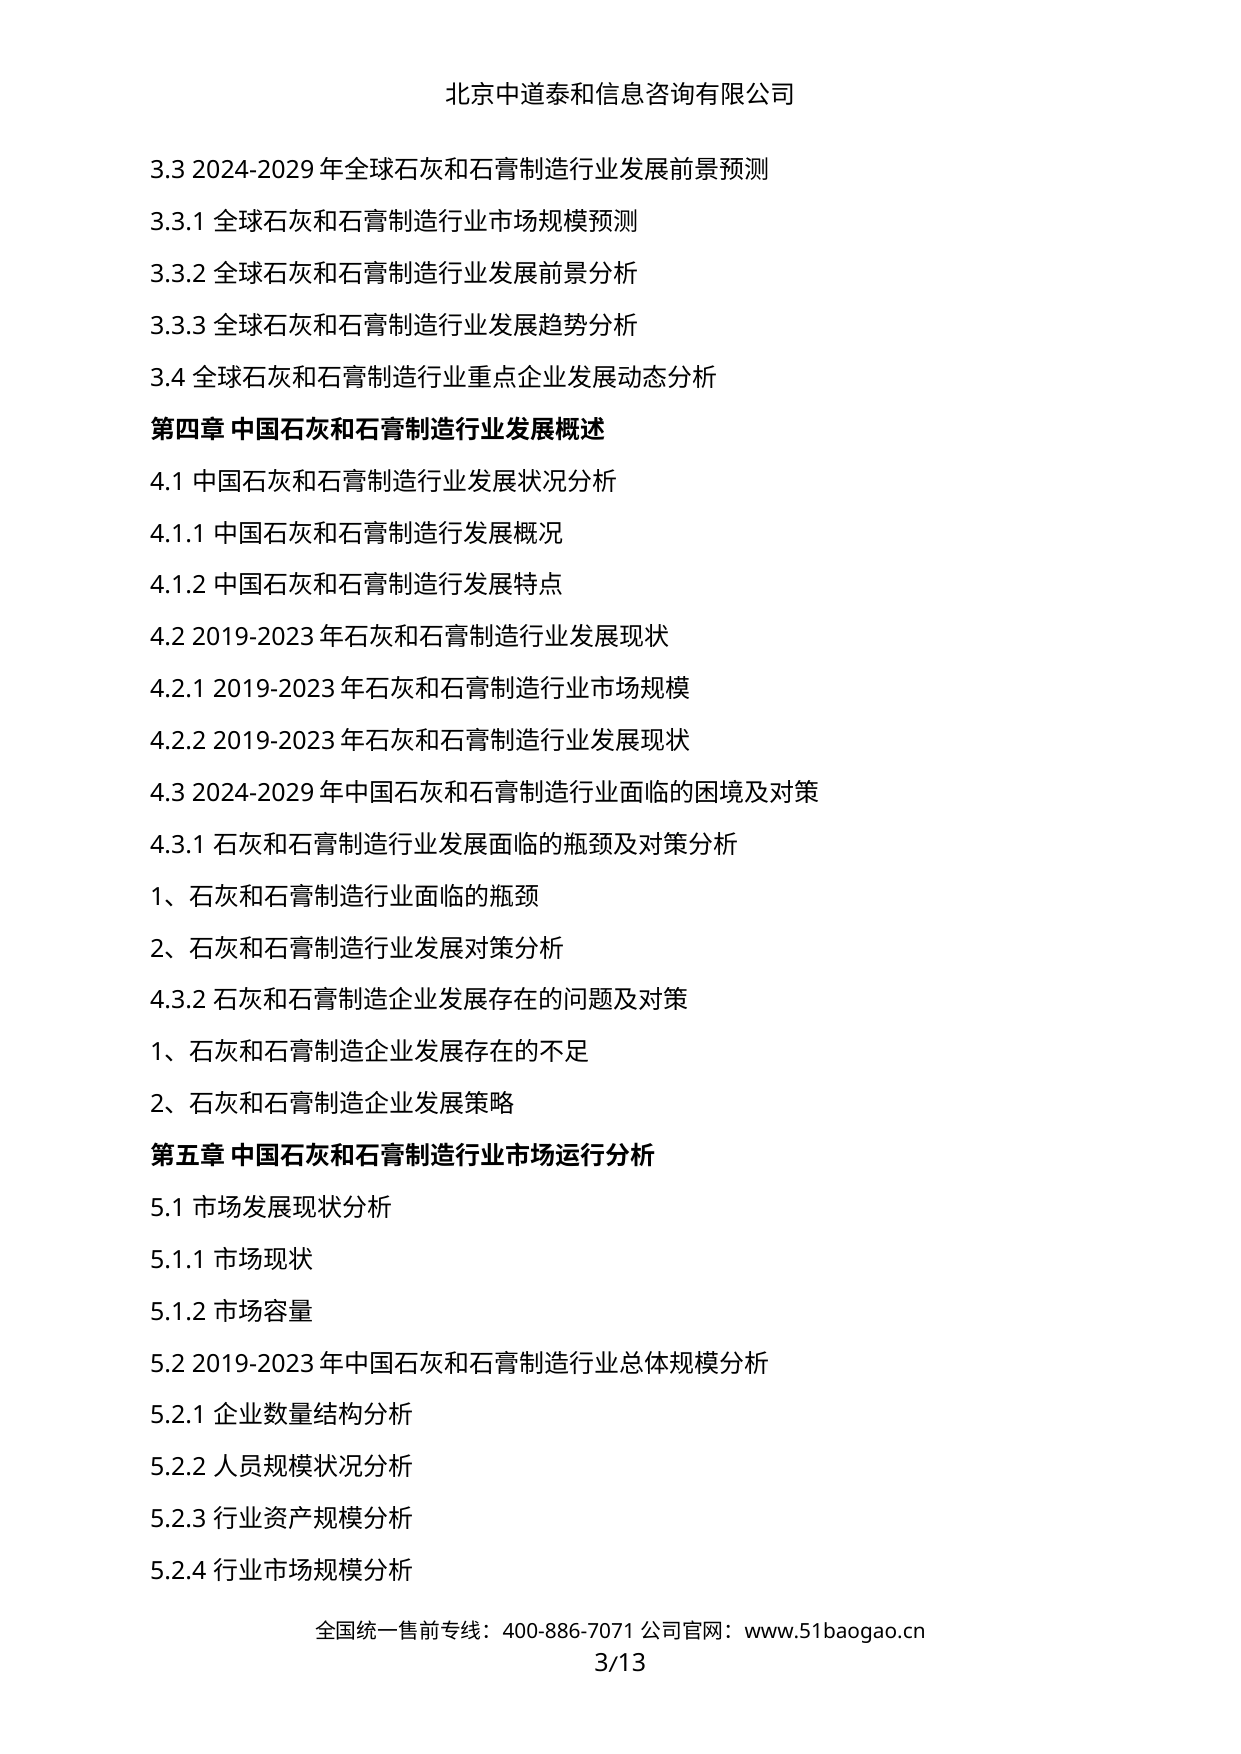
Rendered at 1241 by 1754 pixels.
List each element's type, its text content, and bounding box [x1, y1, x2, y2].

text 5.2.3 行业资产规模分析 [150, 1499, 1090, 1535]
text 4.2.2 2019-2023年石灰和石膏制造行业发展现状 [150, 721, 1090, 757]
text 3.3.2 全球石灰和石膏制造行业发展前景分析 [150, 254, 1090, 290]
text 2、石灰和石膏制造企业发展策略 [150, 1084, 1090, 1120]
text 5.2.1 企业数量结构分析 [150, 1395, 1090, 1431]
text 4.2 2019-2023年石灰和石膏制造行业发展现状 [150, 617, 1090, 653]
text 4.3.1 石灰和石膏制造行业发展面临的瓶颈及对策分析 [150, 824, 1090, 861]
text 4.1 中国石灰和石膏制造行业发展状况分析 [150, 461, 1090, 497]
text 4.2.1 2019-2023年石灰和石膏制造行业市场规模 [150, 669, 1090, 705]
text 3.4 全球石灰和石膏制造行业重点企业发展动态分析 [150, 357, 1090, 394]
text 1、石灰和石膏制造企业发展存在的不足 [150, 1032, 1090, 1068]
text 5.2.4 行业市场规模分析 [150, 1551, 1090, 1587]
text 4.3 2024-2029年中国石灰和石膏制造行业面临的困境及对策 [150, 772, 1090, 809]
text 5.1.1 市场现状 [150, 1239, 1090, 1276]
text 5.1 市场发展现状分析 [150, 1187, 1090, 1224]
text 3.3.1 全球石灰和石膏制造行业市场规模预测 [150, 202, 1090, 238]
text 5.2.2 人员规模状况分析 [150, 1447, 1090, 1483]
text 1、石灰和石膏制造行业面临的瓶颈 [150, 876, 1090, 912]
text 4.1.1 中国石灰和石膏制造行发展概况 [150, 513, 1090, 549]
text 3.3 2024-2029年全球石灰和石膏制造行业发展前景预测 [150, 150, 1090, 186]
text 5.2 2019-2023年中国石灰和石膏制造行业总体规模分析 [150, 1343, 1090, 1379]
text 3.3.3 全球石灰和石膏制造行业发展趋势分析 [150, 306, 1090, 342]
text 4.1.2 中国石灰和石膏制造行发展特点 [150, 565, 1090, 601]
text 第五章 中国石灰和石膏制造行业市场运行分析 [150, 1136, 1090, 1172]
text 4.3.2 石灰和石膏制造企业发展存在的问题及对策 [150, 980, 1090, 1016]
text 第四章 中国石灰和石膏制造行业发展概述 [150, 409, 1090, 446]
text 5.1.2 市场容量 [150, 1291, 1090, 1327]
text 2、石灰和石膏制造行业发展对策分析 [150, 928, 1090, 964]
